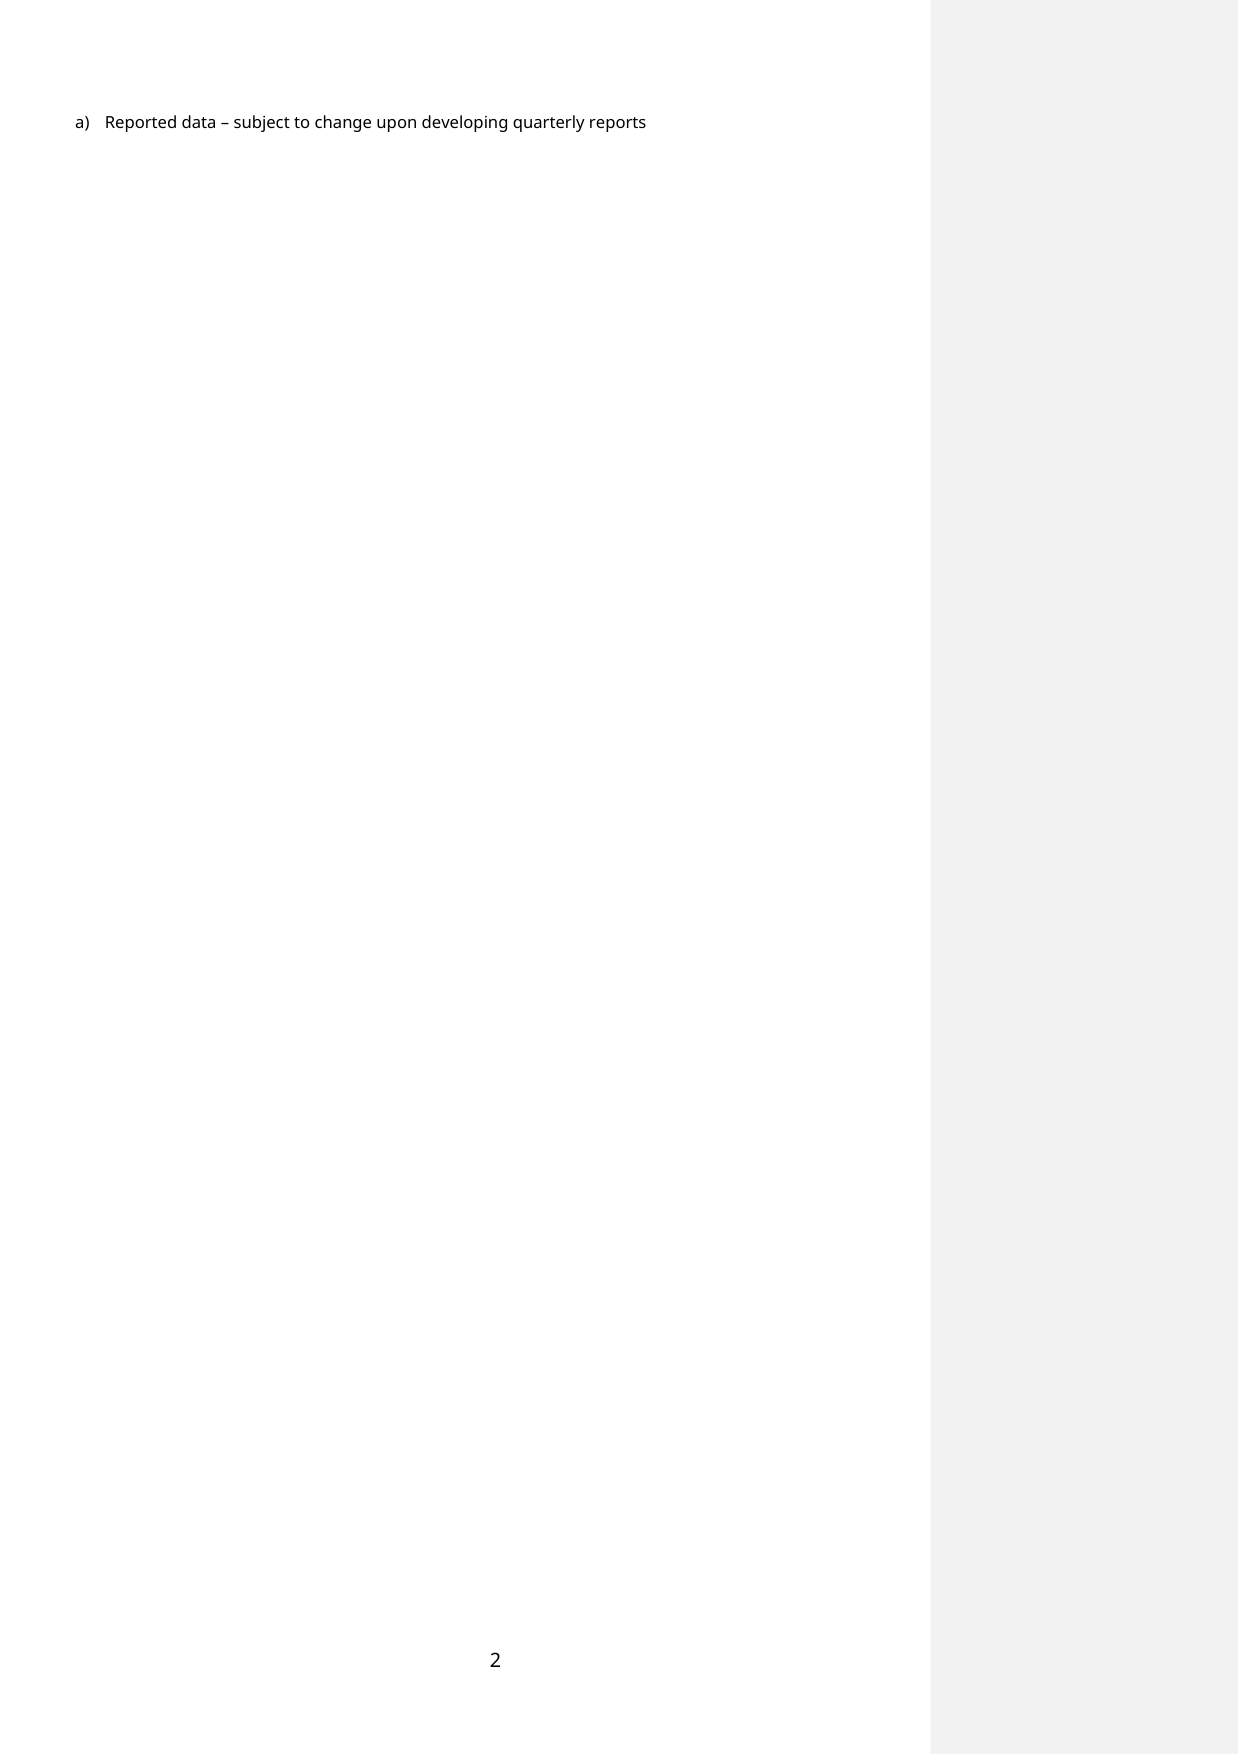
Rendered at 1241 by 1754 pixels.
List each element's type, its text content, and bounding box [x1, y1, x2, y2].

list Reported data – subject to change upon developing quarterly reports [75, 108, 915, 133]
